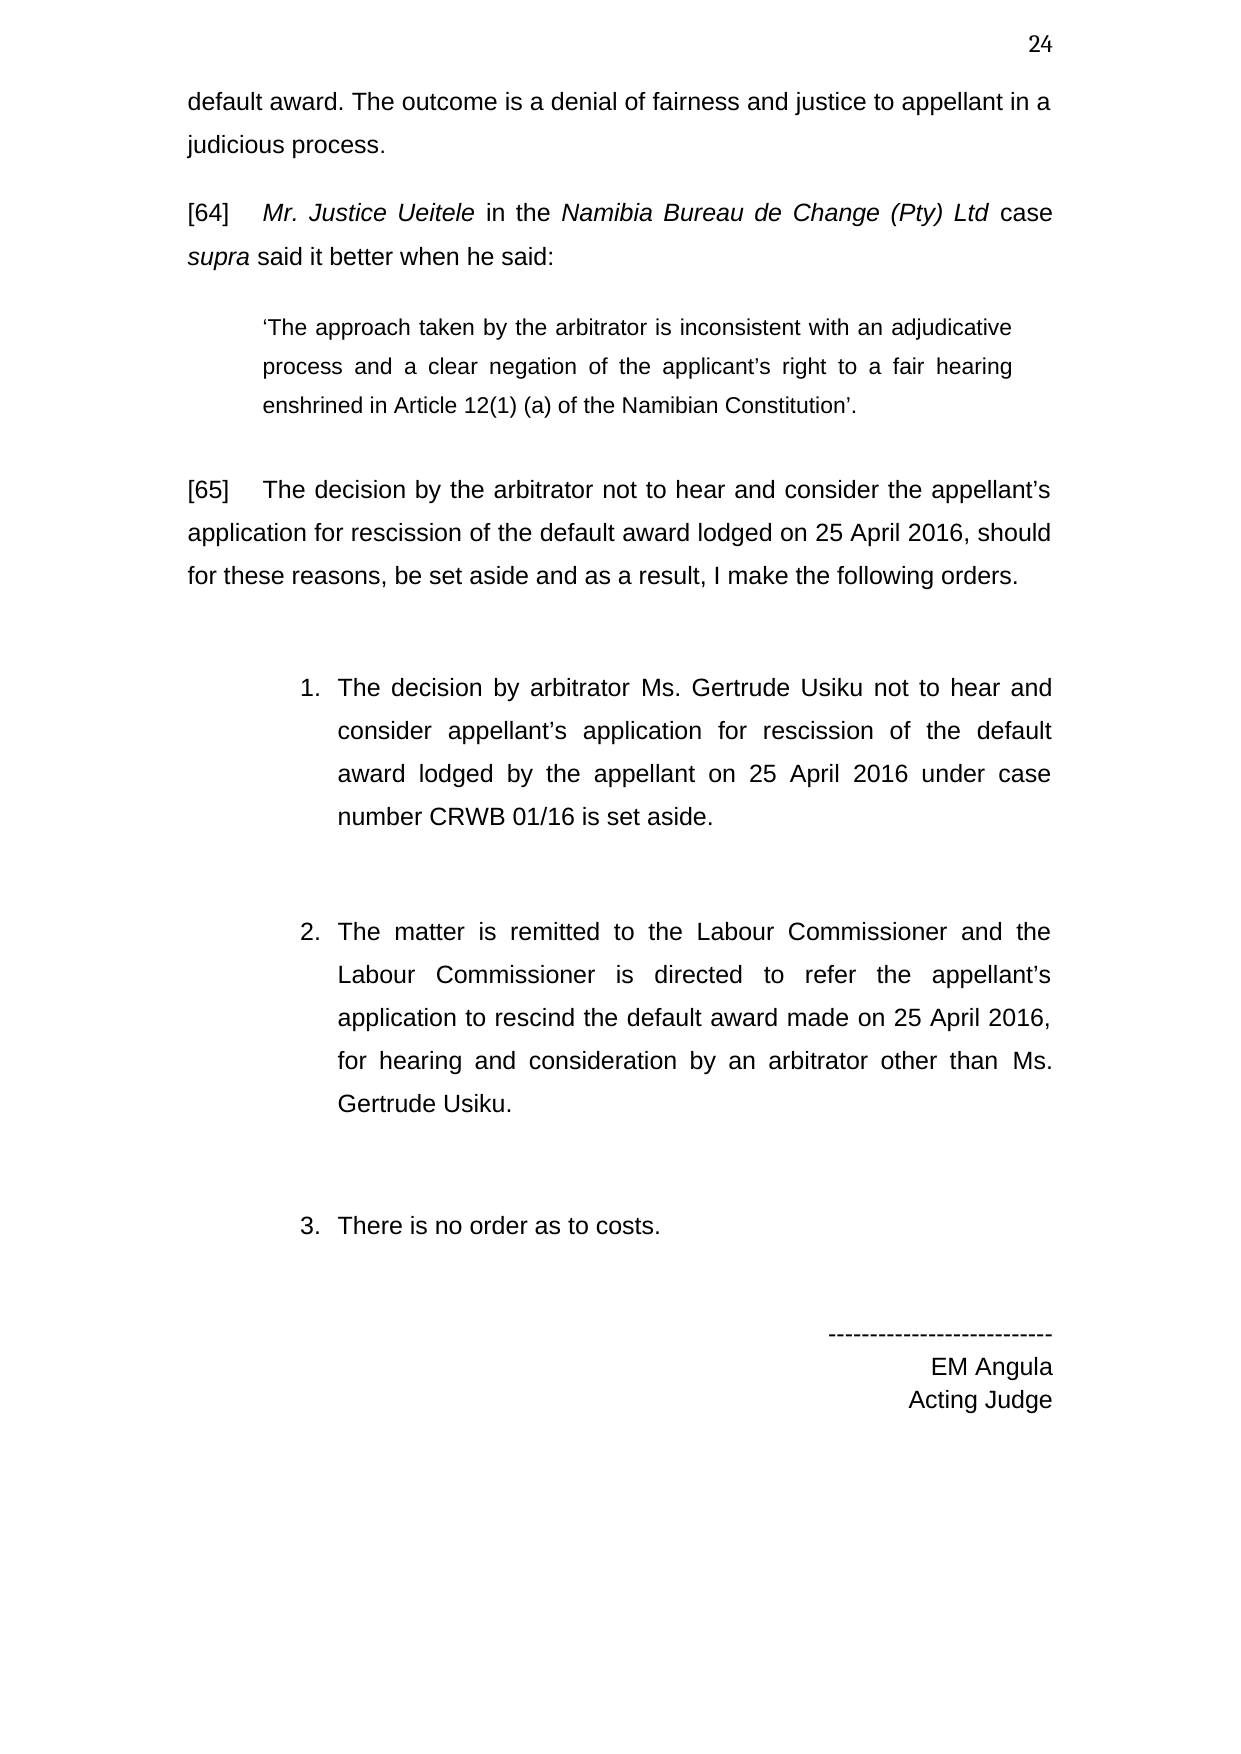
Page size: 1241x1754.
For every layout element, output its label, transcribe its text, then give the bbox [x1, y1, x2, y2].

text [64] Mr. Justice Ueitele in the Namibia Bureau de Change (Pty) Ltd case supra said it better when he said: [187, 198, 1053, 270]
text 3. There is no order as to costs. [300, 1211, 1053, 1240]
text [187, 87, 1053, 159]
text --------------------------- [187, 1318, 1053, 1347]
text 2. The matter is remitted to the Labour Commissioner and the Labour Commissioner is directed to refer the appellant’s application to rescind the default award made on 25 April 2016, for hearing and consideration by an arbitrator other than Ms. Gertrude Usiku. [300, 917, 1053, 1118]
text EM Angula [187, 1352, 1053, 1380]
text 1. The decision by arbitrator Ms. Gertrude Usiku not to hear and consider appellant’s application for rescission of the default award lodged by the appellant on 25 April 2016 under case number CRWB 01/16 is set aside. [300, 672, 1053, 831]
text ‘The approach taken by the arbitrator is inconsistent with an adjudicative process and a clear negation of the applicant’s right to a fair hearing enshrined in Article 12(1) (a) of the Namibian Constitution’. [262, 313, 1013, 419]
text Acting Judge [187, 1384, 1053, 1413]
text [65] The decision by the arbitrator not to hear and consider the appellant’s application for rescission of the default award lodged on 25 April 2016, should for these reasons, be set aside and as a result, I make the following orders. [187, 475, 1053, 590]
